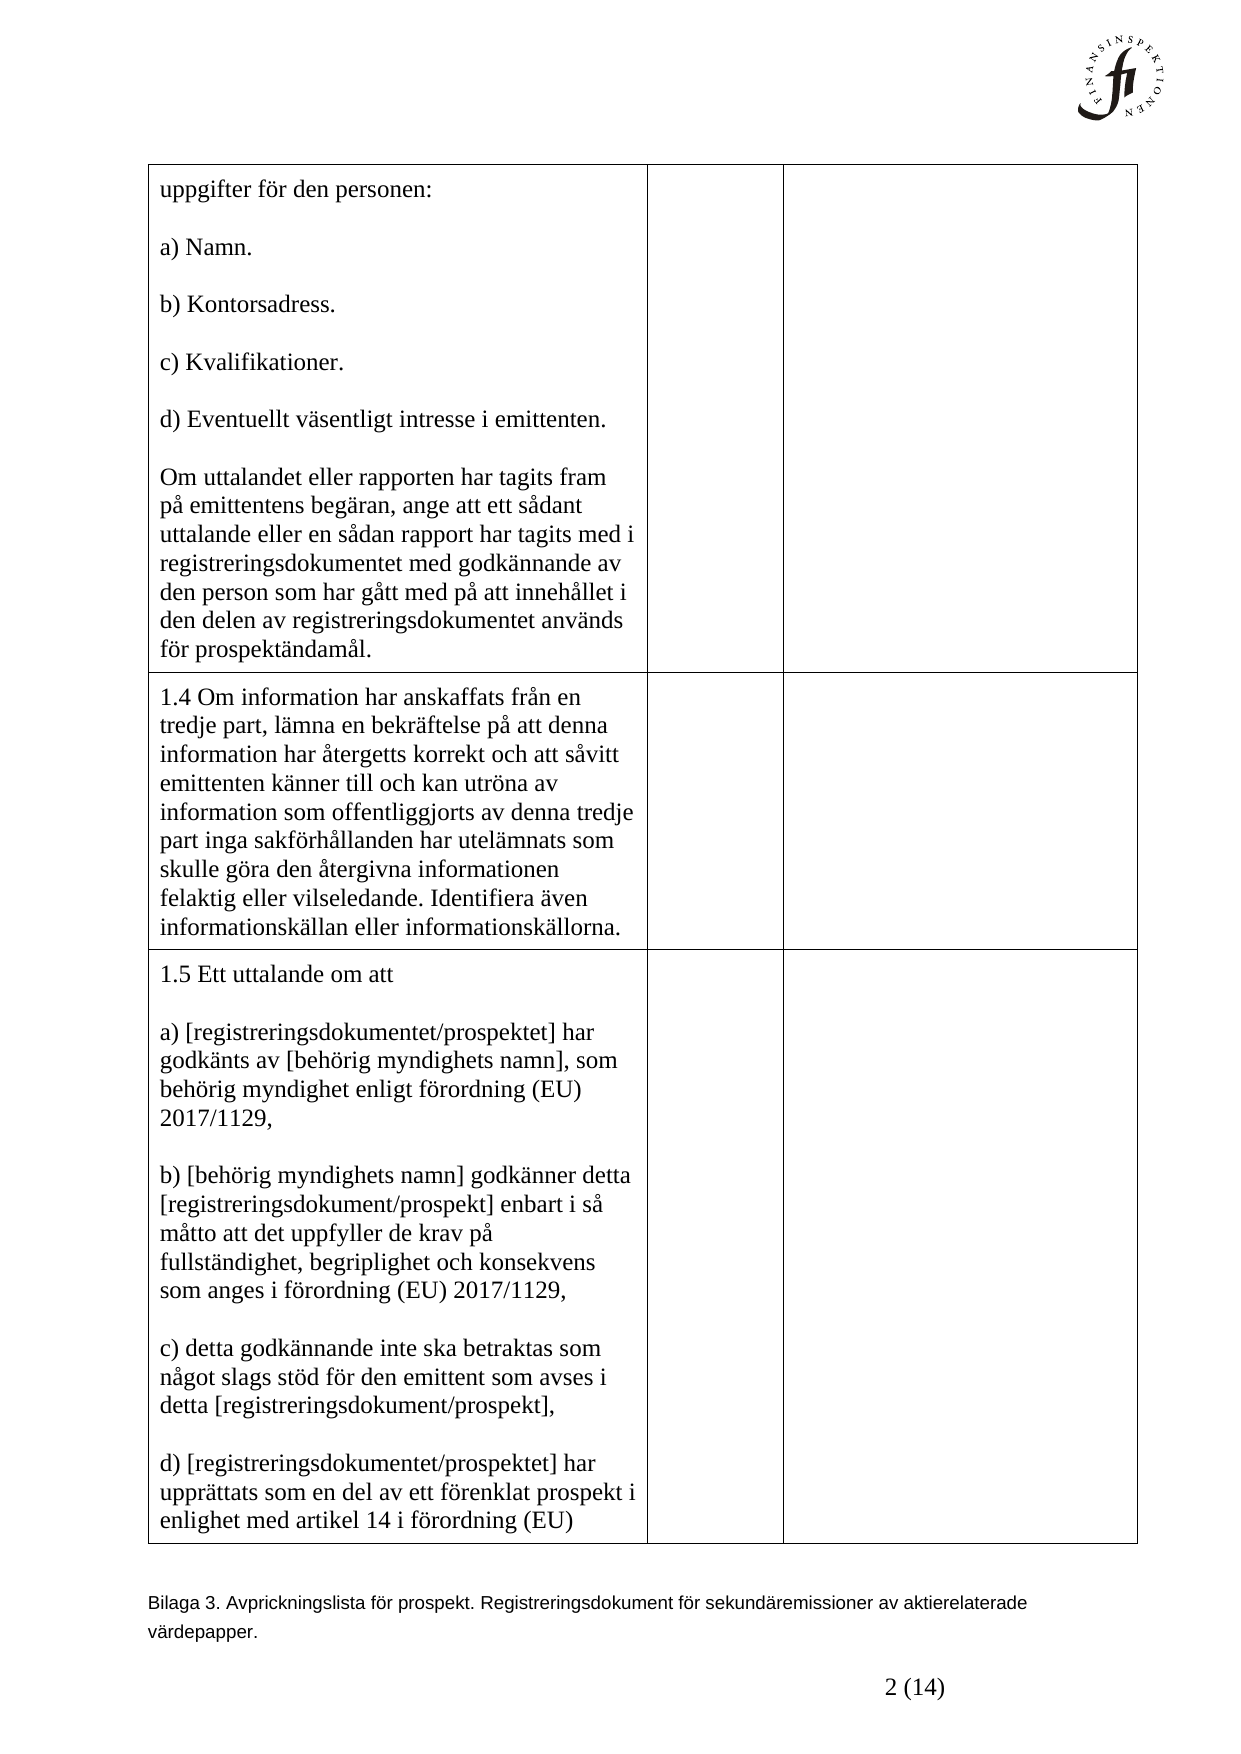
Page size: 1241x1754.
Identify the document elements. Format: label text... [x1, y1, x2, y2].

table_cell 1.4 Om information har anskaffats från en tredje part, lämna en bekräftelse på att denna information har återgetts korrekt och att såvitt emittenten känner till och kan utröna av information som offentliggjorts av denna tredje part inga sakförhållanden har utelämnats som skulle göra den återgivna informationen felaktig eller vilseledande. Identifiera även informationskällan eller informationskällorna. [149, 673, 647, 949]
table_cell [648, 950, 783, 1543]
table_cell [784, 673, 1137, 949]
table_cell [648, 165, 783, 672]
table_cell [784, 950, 1137, 1543]
table_cell [784, 165, 1137, 672]
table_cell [149, 950, 647, 1543]
table_cell [648, 673, 783, 949]
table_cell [149, 165, 647, 672]
